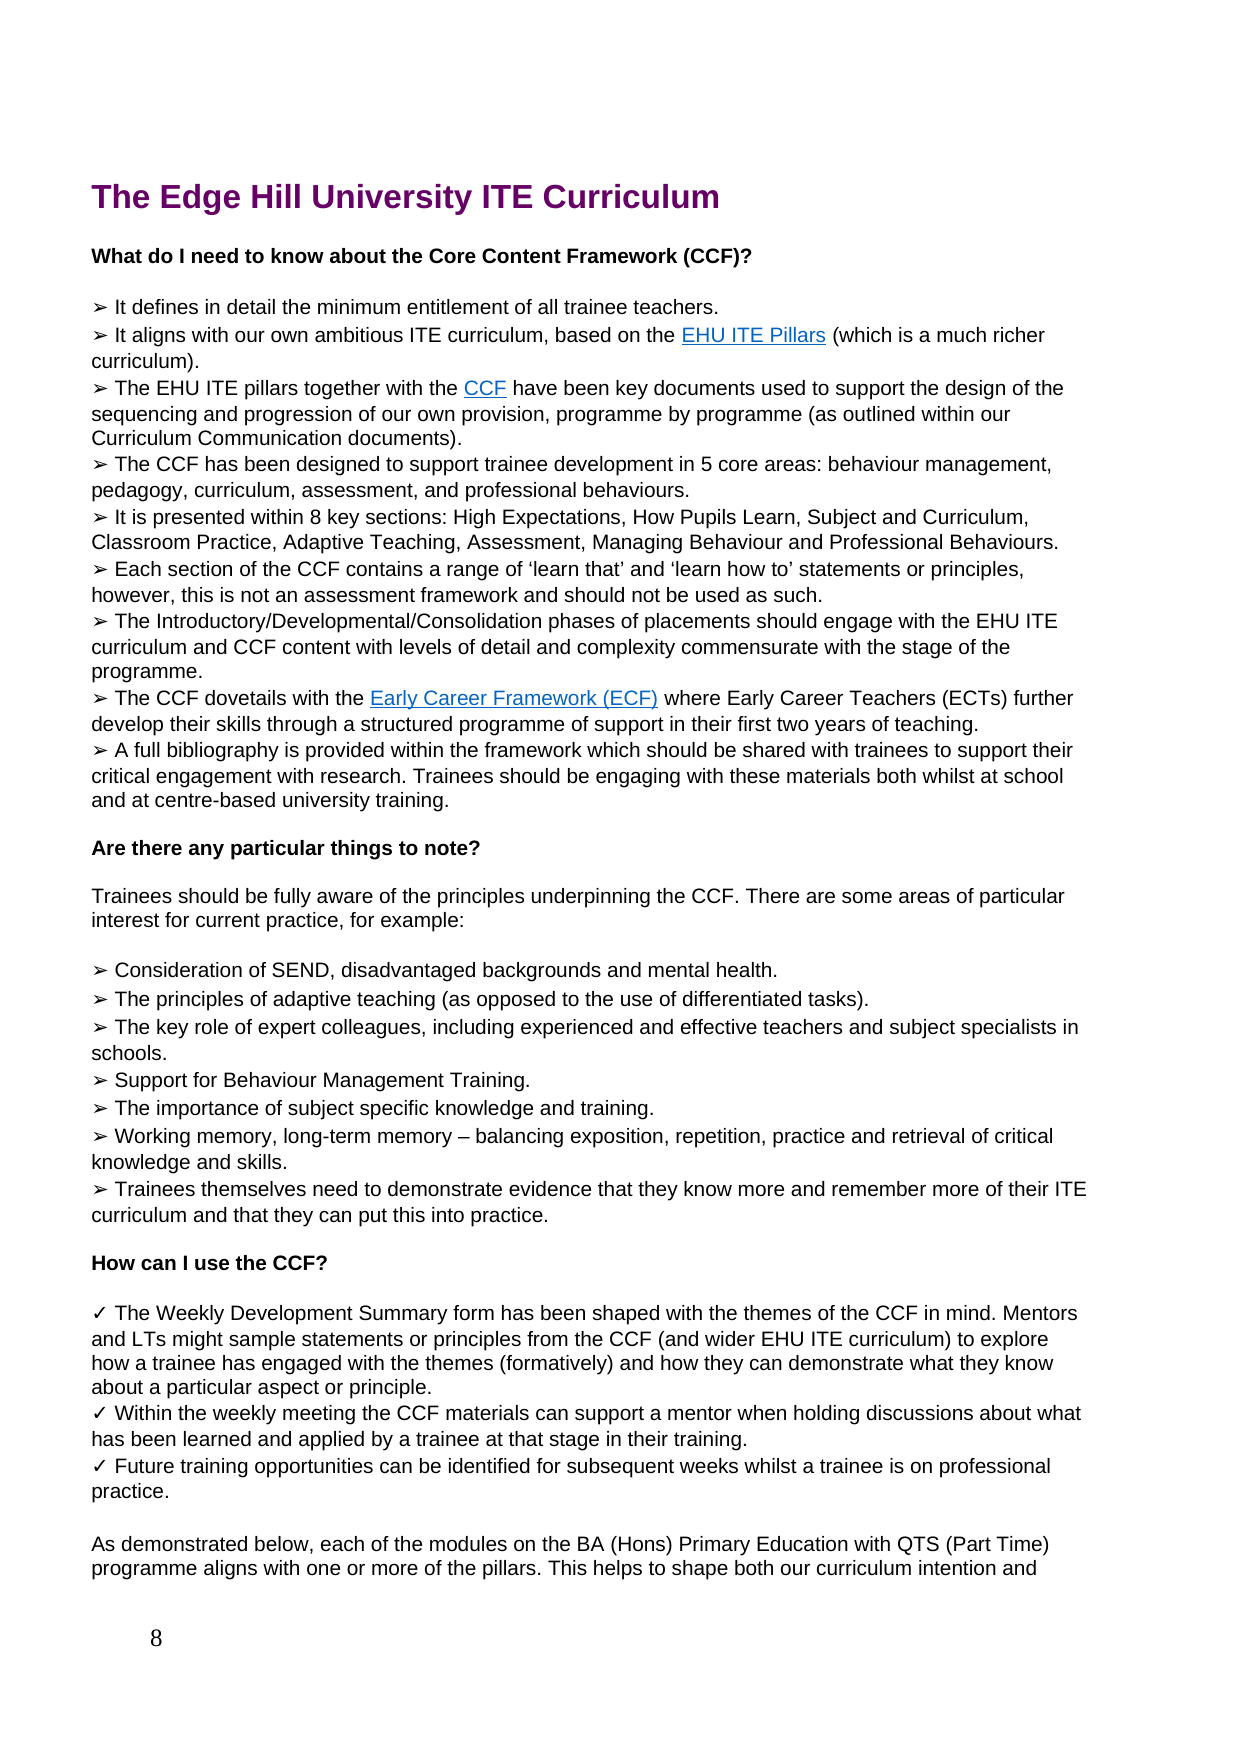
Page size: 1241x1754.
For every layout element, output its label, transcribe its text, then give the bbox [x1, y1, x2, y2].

text ➢ Support for Behaviour Management Training. [91, 1065, 1090, 1093]
text ➢ The principles of adaptive teaching (as opposed to the use of differentiated tasks). [91, 984, 1090, 1012]
text ✓ The Weekly Development Summary form has been shaped with the themes of the CCF in mind. Mentors and LTs might sample statements or principles from the CCF (and wider EHU ITE curriculum) to explore how a trainee has engaged with the themes (formatively) and how they can demonstrate what they know about a particular aspect or principle. [91, 1298, 1090, 1398]
subtitle The Edge Hill University ITE Curriculum [91, 177, 1090, 216]
text Are there any particular things to note? [91, 836, 1090, 859]
text ➢ The Introductory/Developmental/Consolidation phases of placements should engage with the EHU ITE curriculum and CCF content with levels of detail and complexity commensurate with the stage of the programme. [91, 607, 1090, 683]
text How can I use the CCF? [91, 1250, 1090, 1274]
text ✓ Within the weekly meeting the CCF materials can support a mentor when holding discussions about what has been learned and applied by a trainee at that stage in their training. [91, 1398, 1090, 1451]
text ➢ It aligns with our own ambitious ITE curriculum, based on the EHU ITE Pillars (which is a much richer curriculum). [91, 321, 1090, 373]
text ➢ The CCF dovetails with the Early Career Framework (ECF) where Early Career Teachers (ECTs) further develop their skills through a structured programme of support in their first two years of teaching. [91, 683, 1090, 735]
text ➢ The importance of subject specific knowledge and training. [91, 1093, 1090, 1122]
text ➢ The CCF has been designed to support trainee development in 5 core areas: behaviour management, pedagogy, curriculum, assessment, and professional behaviours. [91, 449, 1090, 502]
text ➢ The key role of expert colleagues, including experienced and effective teachers and subject specialists in schools. [91, 1012, 1090, 1065]
text ➢ It defines in detail the minimum entitlement of all trainee teachers. [91, 292, 1090, 321]
text ✓ Future training opportunities can be identified for subsequent weeks whilst a trainee is on professional practice. [91, 1451, 1090, 1532]
text ➢ A full bibliography is provided within the framework which should be shared with trainees to support their critical engagement with research. Trainees should be engaging with these materials both whilst at school and at centre-based university training. [91, 735, 1090, 812]
text What do I need to know about the Core Content Framework (CCF)? [91, 244, 1090, 268]
text Trainees should be fully aware of the principles underpinning the CCF. There are some areas of particular interest for current practice, for example: [91, 883, 1090, 931]
text ➢ Consideration of SEND, disadvantaged backgrounds and mental health. [91, 955, 1090, 984]
text ➢ Each section of the CCF contains a range of ‘learn that’ and ‘learn how to’ statements or principles, however, this is not an assessment framework and should not be used as such. [91, 554, 1090, 607]
text ➢ It is presented within 8 key sections: High Expectations, How Pupils Learn, Subject and Curriculum, Classroom Practice, Adaptive Teaching, Assessment, Managing Behaviour and Professional Behaviours. [91, 502, 1090, 554]
text ➢ The EHU ITE pillars together with the CCF have been key documents used to support the design of the sequencing and progression of our own provision, programme by programme (as outlined within our Curriculum Communication documents). [91, 373, 1090, 449]
text ➢ Trainees themselves need to demonstrate evidence that they know more and remember more of their ITE curriculum and that they can put this into practice. [91, 1174, 1090, 1226]
text ➢ Working memory, long-term memory – balancing exposition, repetition, practice and retrieval of critical knowledge and skills. [91, 1122, 1090, 1174]
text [91, 1532, 1090, 1580]
